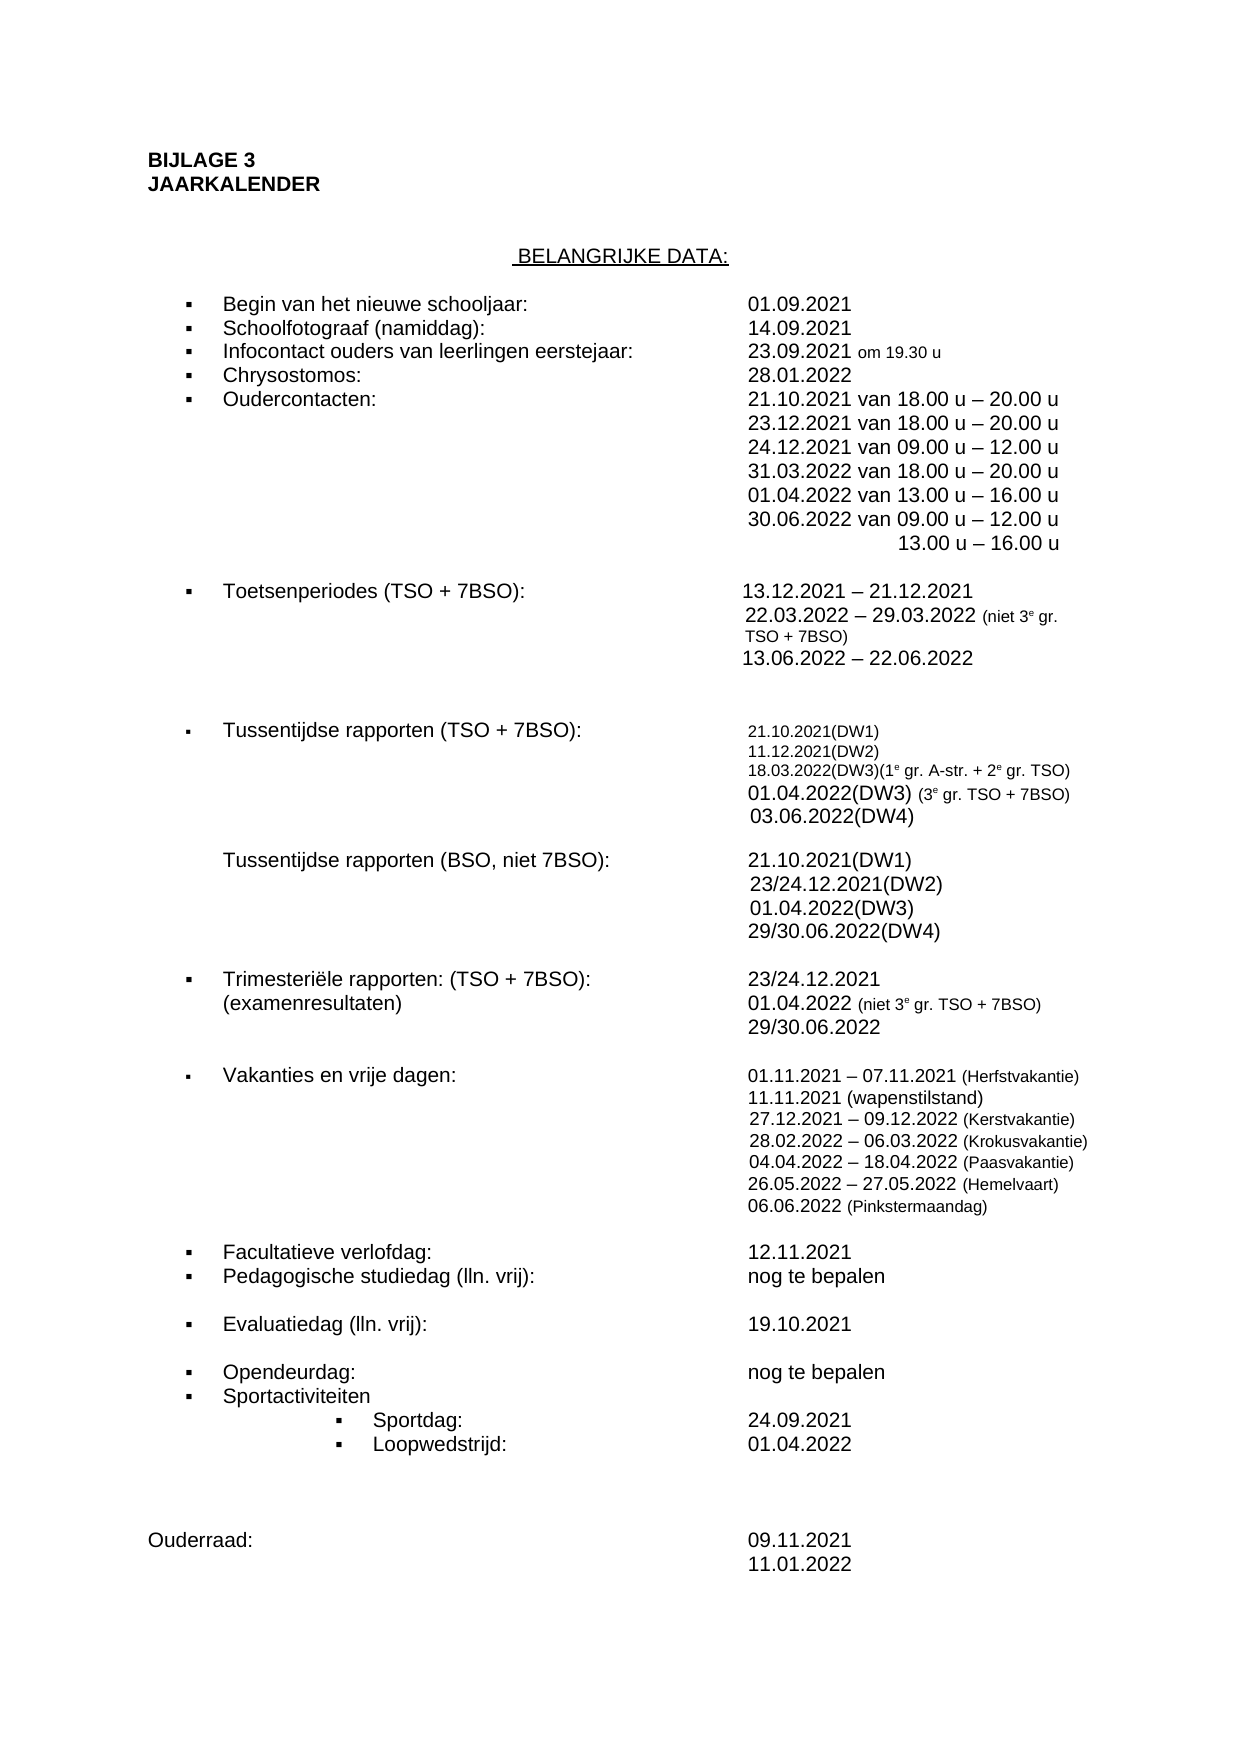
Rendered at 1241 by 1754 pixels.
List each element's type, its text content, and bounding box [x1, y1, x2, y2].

text Ouderraad: 09.11.2021 [148, 1527, 1092, 1551]
list Chrysostomos: 28.01.2022 [185, 363, 1092, 387]
list Loopwedstrijd: 01.04.2022 [335, 1432, 1092, 1456]
text 26.05.2022 – 27.05.2022 (Hemelvaart) [148, 1173, 1092, 1194]
text 04.04.2022 – 18.04.2022 (Paasvakantie) [748, 1151, 1092, 1173]
text 29/30.06.2022 [148, 1015, 1092, 1039]
text 01.04.2022(DW3) [738, 895, 1092, 919]
list Vakanties en vrije dagen: 01.11.2021 – 07.11.2021 (Herfstvakantie) [185, 1063, 1092, 1087]
list Opendeurdag: nog te bepalen [185, 1360, 1092, 1384]
list Begin van het nieuwe schooljaar: 01.09.2021 [185, 291, 1092, 315]
text BELANGRIJKE DATA: [148, 243, 1092, 267]
list 01.04.2022 van 13.00 u – 16.00 u [748, 483, 1092, 507]
list Trimesteriële rapporten: (TSO + 7BSO): 23/24.12.2021 [185, 967, 1092, 991]
text 18.03.2022(DW3)(1e gr. A-str. + 2e gr. TSO) [148, 761, 1092, 780]
text 06.06.2022 (Pinkstermaandag) [148, 1194, 1092, 1216]
text BIJLAGE 3 [148, 148, 1092, 172]
text 03.06.2022(DW4) [702, 804, 1092, 828]
list 31.03.2022 van 18.00 u – 20.00 u [748, 459, 1092, 483]
list Infocontact ouders van leerlingen eerstejaar: 23.09.2021 om 19.30 u [185, 339, 1092, 363]
text JAARKALENDER [148, 172, 1092, 196]
text (examenresultaten) 01.04.2022 (niet 3e gr. TSO + 7BSO) [223, 991, 1092, 1015]
text 11.11.2021 (wapenstilstand) [748, 1087, 1092, 1108]
list Tussentijdse rapporten (TSO + 7BSO): 21.10.2021(DW1) [185, 718, 1092, 742]
text 01.04.2022(DW3) (3e gr. TSO + 7BSO) [148, 780, 1092, 804]
text 11.12.2021(DW2) [185, 742, 1092, 761]
text 28.02.2022 – 06.03.2022 (Krokusvakantie) [748, 1130, 1092, 1151]
list Pedagogische studiedag (lln. vrij): nog te bepalen [185, 1264, 1092, 1288]
list 24.12.2021 van 09.00 u – 12.00 u [748, 435, 1092, 459]
text 27.12.2021 – 09.12.2022 (Kerstvakantie) [748, 1108, 1092, 1130]
text 30.06.2022 van 09.00 u – 12.00 u [485, 507, 1092, 531]
list Oudercontacten: 21.10.2021 van 18.00 u – 20.00 u 23.12.2021 van 18.00 u – 20.00 u [185, 387, 1092, 435]
list Schoolfotograaf (namiddag): 14.09.2021 [185, 315, 1092, 339]
list Facultatieve verlofdag: 12.11.2021 [185, 1240, 1092, 1264]
list Sportdag: 24.09.2021 [335, 1408, 1092, 1432]
text 29/30.06.2022(DW4) [148, 919, 1092, 943]
text Tussentijdse rapporten (BSO, niet 7BSO): 21.10.2021(DW1) [148, 847, 1092, 871]
text 23/24.12.2021(DW2) [738, 871, 1092, 895]
text 13.00 u – 16.00 u [485, 531, 1092, 555]
text 11.01.2022 [148, 1551, 1092, 1575]
list Sportactiviteiten [185, 1384, 1092, 1408]
list Evaluatiedag (lln. vrij): 19.10.2021 [185, 1312, 1092, 1336]
text 13.06.2022 – 22.06.2022 [148, 646, 1092, 670]
list Toetsenperiodes (TSO + 7BSO): 13.12.2021 – 21.12.2021 [185, 579, 1092, 603]
text 22.03.2022 – 29.03.2022 (niet 3e gr. TSO + 7BSO) [745, 603, 1092, 646]
